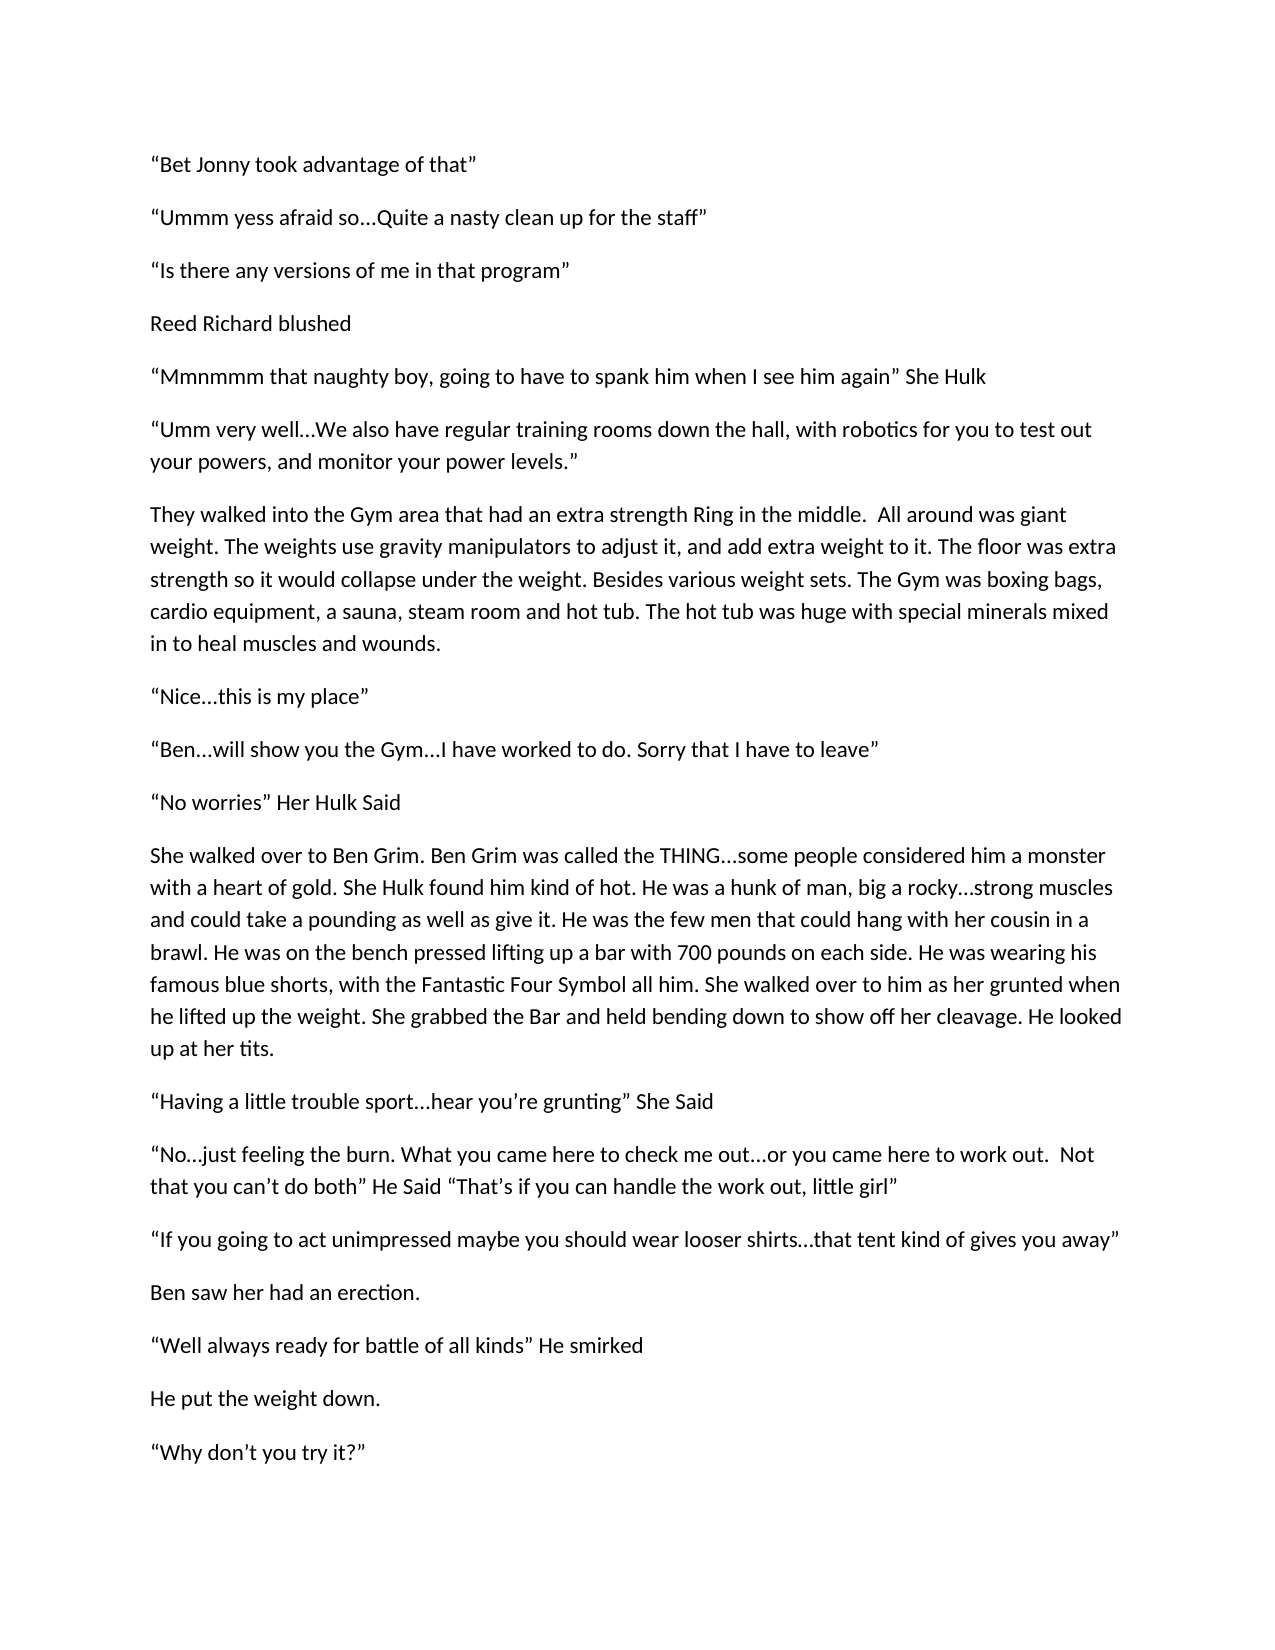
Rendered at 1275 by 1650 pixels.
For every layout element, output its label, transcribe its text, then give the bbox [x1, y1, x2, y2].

text They walked into the Gym area that had an extra strength Ring in the middle. All around was giant weight. The weights use gravity manipulators to adjust it, and add extra weight to it. The floor was extra strength so it would collapse under the weight. Besides various weight sets. The Gym was boxing bags, cardio equipment, a sauna, steam room and hot tub. The hot tub was huge with special minerals mixed in to heal muscles and wounds. [150, 500, 1125, 657]
text Ben saw her had an erection. [150, 1278, 1125, 1307]
text She walked over to Ben Grim. Ben Grim was called the THING...some people considered him a monster with a heart of gold. She Hulk found him kind of hot. He was a hunk of man, big a rocky…strong muscles and could take a pounding as well as give it. He was the few men that could hang with her cousin in a brawl. He was on the bench pressed lifting up a bar with 700 pounds on each side. He was wearing his famous blue shorts, with the Fantastic Four Symbol all him. She walked over to him as her grunted when he lifted up the weight. She grabbed the Bar and held bending down to show off her cleavage. He looked up at her tits. [150, 841, 1125, 1062]
text “Umm very well…We also have regular training rooms down the hall, with robotics for you to test out your powers, and monitor your power levels.” [150, 415, 1125, 475]
text “Why don’t you try it?” [150, 1438, 1125, 1466]
text “No…just feeling the burn. What you came here to check me out...or you came here to work out. Not that you can’t do both” He Said “That’s if you can handle the work out, little girl” [150, 1140, 1125, 1201]
text “If you going to act unimpressed maybe you should wear looser shirts…that tent kind of gives you away” [150, 1226, 1125, 1253]
text “Nice...this is my place” [150, 682, 1125, 710]
text “Bet Jonny took advantage of that” [150, 150, 1125, 178]
text “Ummm yess afraid so...Quite a nasty clean up for the staff” [150, 203, 1125, 231]
text “Ben...will show you the Gym...I have worked to do. Sorry that I have to leave” [150, 735, 1125, 763]
text “Having a little trouble sport...hear you’re grunting” She Said [150, 1087, 1125, 1115]
text He put the weight down. [150, 1384, 1125, 1413]
text Reed Richard blushed [150, 309, 1125, 337]
text “Is there any versions of me in that program” [150, 256, 1125, 284]
text “Well always ready for battle of all kinds” He smirked [150, 1332, 1125, 1359]
text “No worries” Her Hulk Said [150, 788, 1125, 816]
text “Mmnmmm that naughty boy, going to have to spank him when I see him again” She Hulk [150, 362, 1125, 390]
